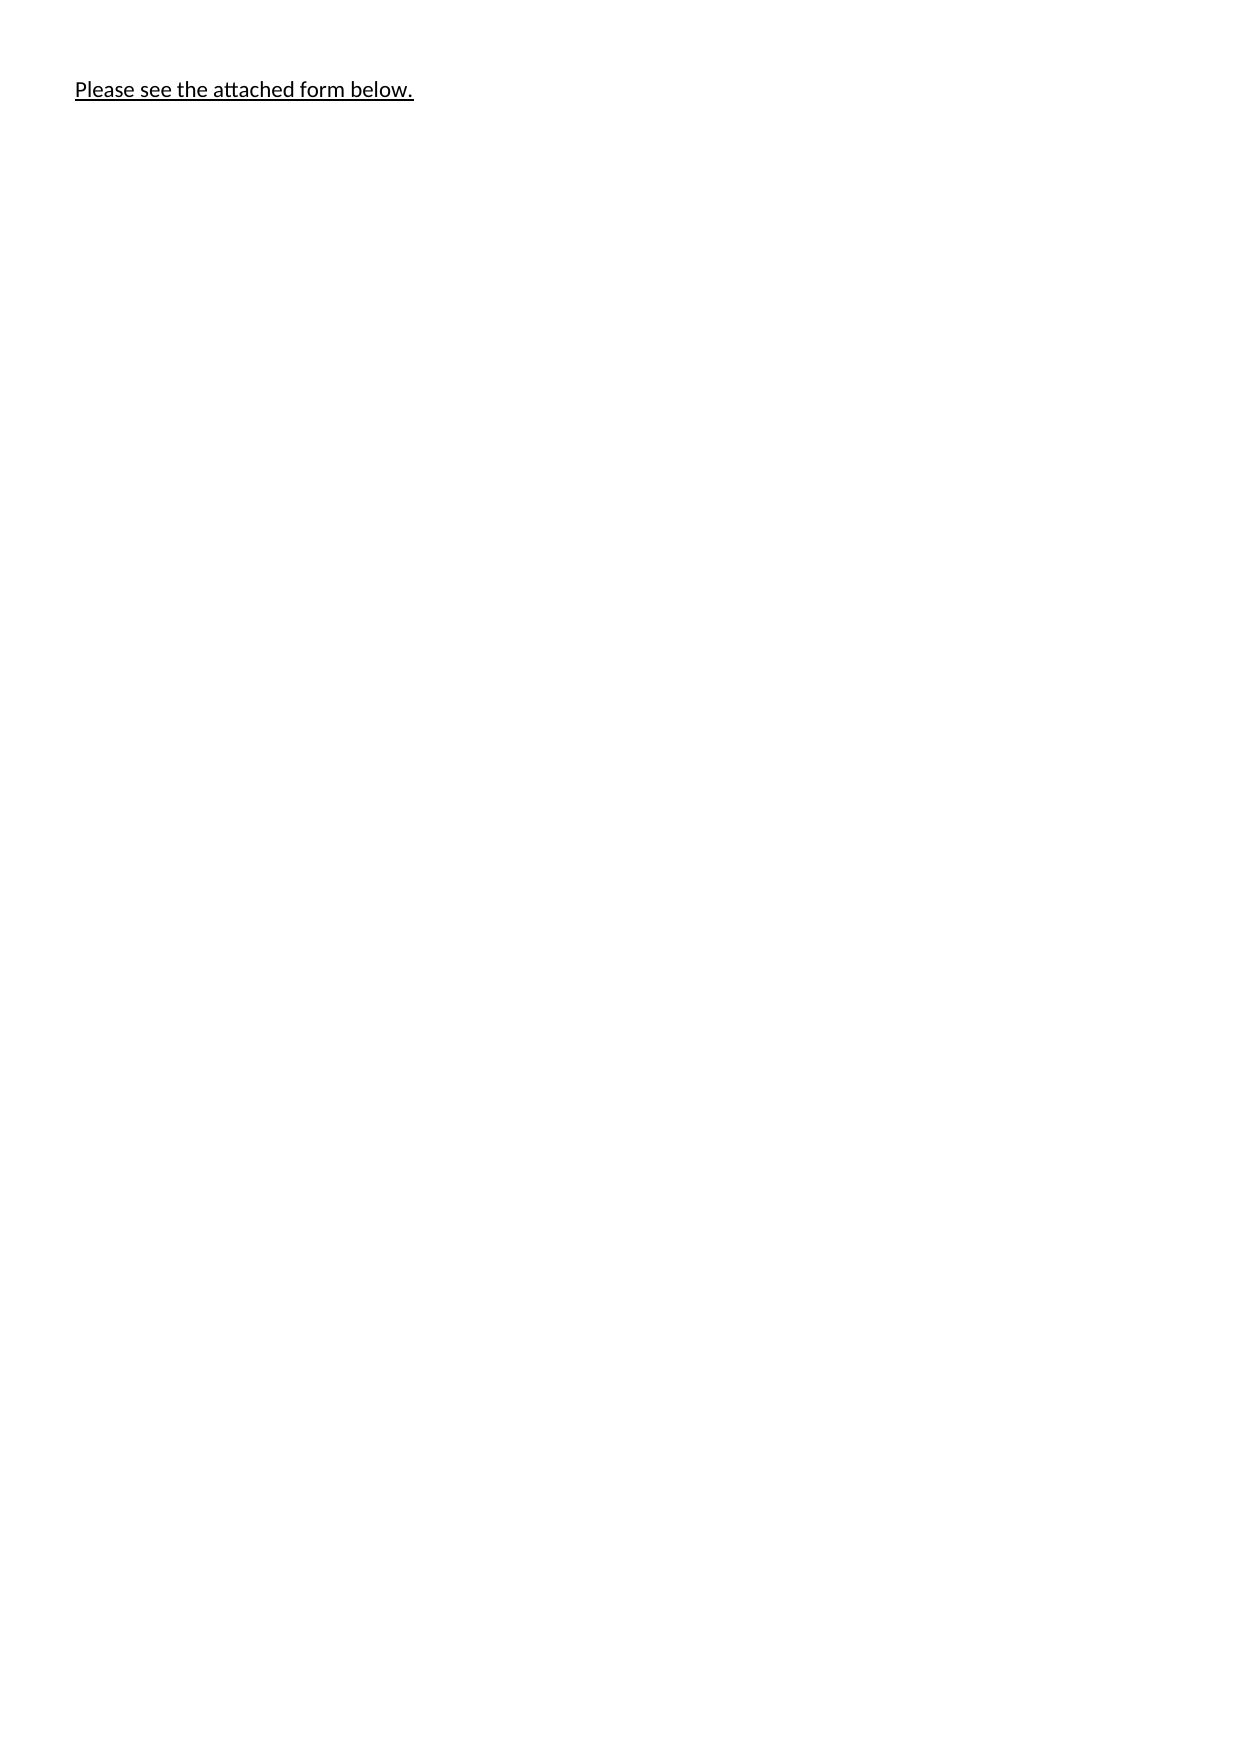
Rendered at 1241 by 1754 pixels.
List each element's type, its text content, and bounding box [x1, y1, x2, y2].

text Please see the attached form below. [75, 75, 1165, 103]
